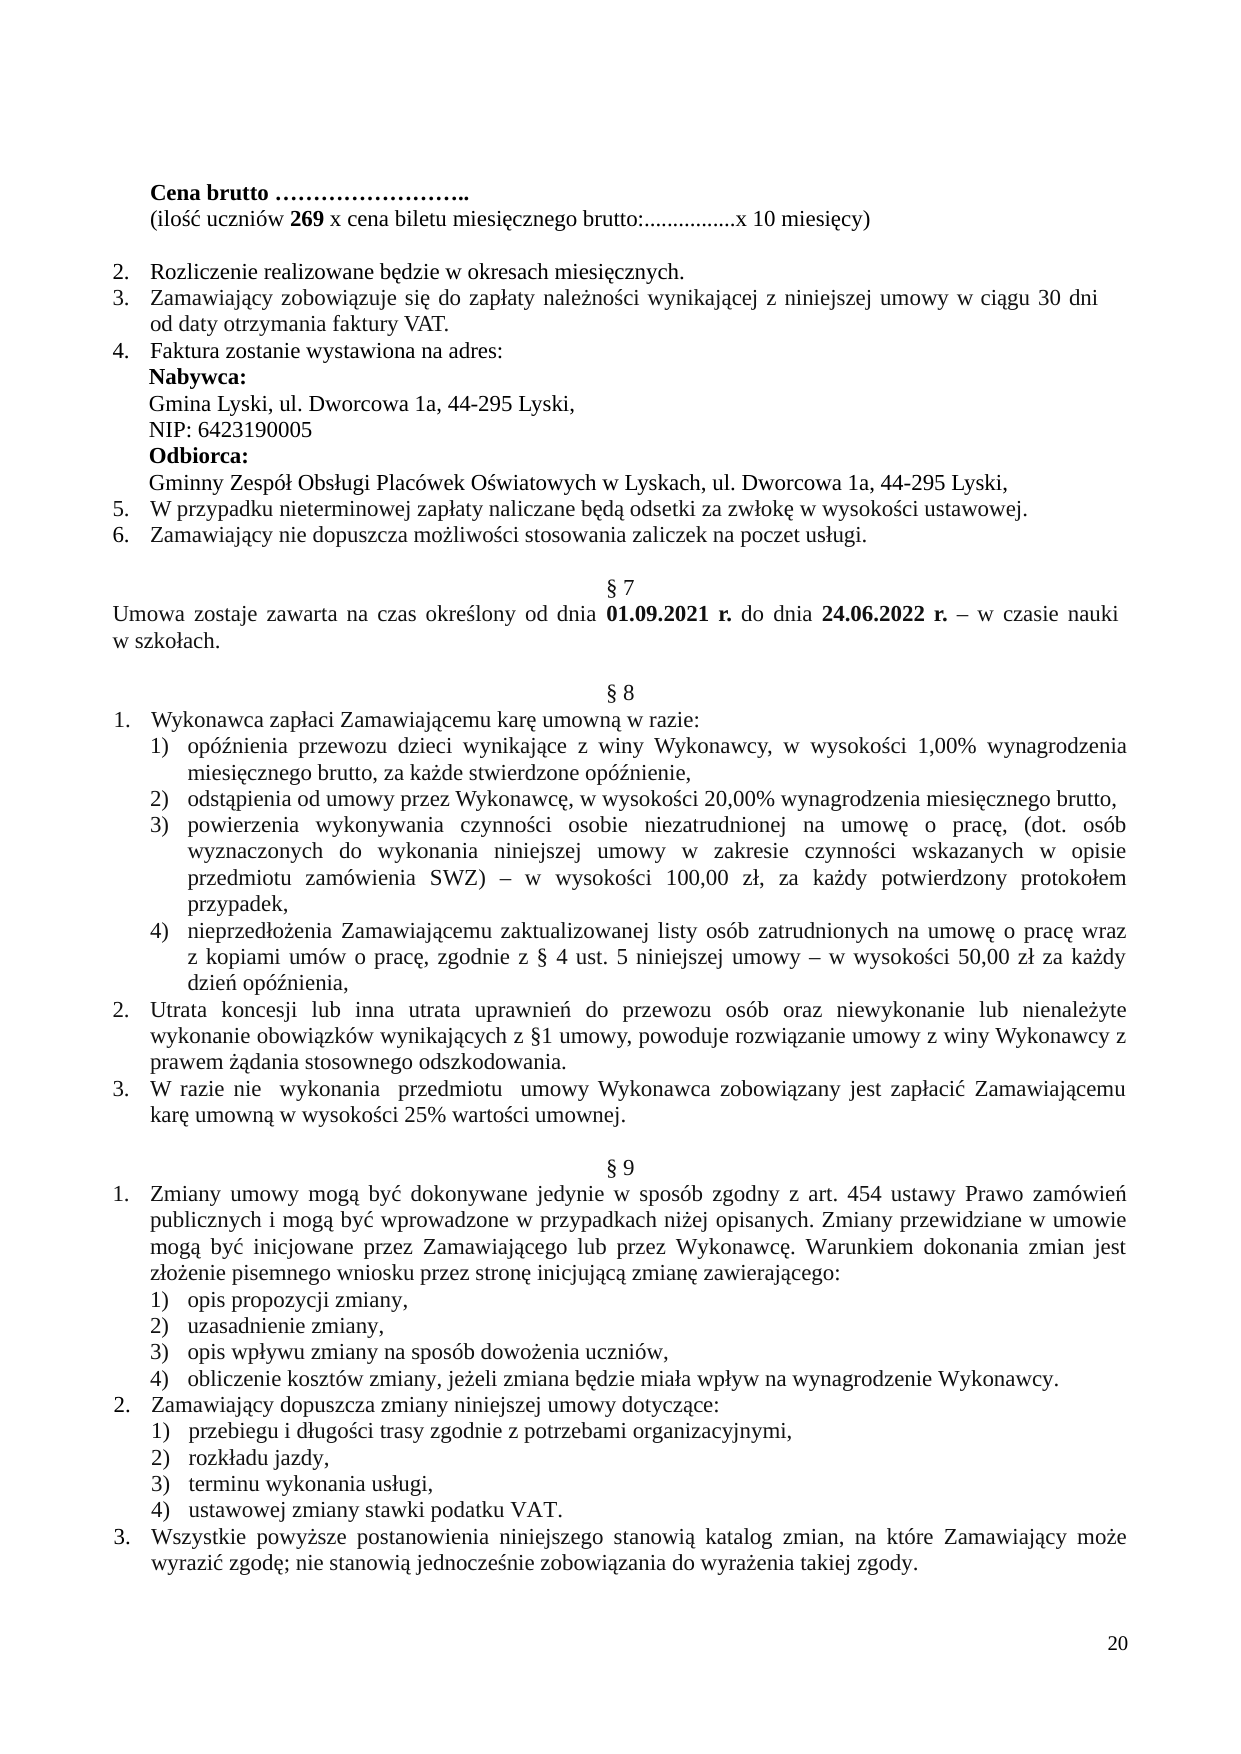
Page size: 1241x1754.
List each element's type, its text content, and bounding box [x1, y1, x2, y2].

list Utrata koncesji lub inna utrata uprawnień do przewozu osób oraz niewykonanie lub nienależyte wykonanie obowiązków wynikających z §1 umowy, powoduje rozwiązanie umowy z winy Wykonawcy z prawem żądania stosownego odszkodowania. [112, 996, 1128, 1075]
list terminu wykonania usługi, [151, 1470, 1128, 1496]
list opis propozycji zmiany, [150, 1286, 1128, 1312]
list Rozliczenie realizowane będzie w okresach miesięcznych. [112, 258, 1098, 284]
list Wszystkie powyższe postanowienia niniejszego stanowią katalog zmian, na które Zamawiający może wyrazić zgodę; nie stanowią jednocześnie zobowiązania do wyrażenia takiej zgody. [113, 1523, 1128, 1576]
list Zamawiający zobowiązuje się do zapłaty należności wynikającej z niniejszej umowy w ciągu 30 dni od daty otrzymania faktury VAT. [112, 284, 1098, 337]
list opóźnienia przewozu dzieci wynikające z winy Wykonawcy, w wysokości 1,00% wynagrodzenia miesięcznego brutto, za każde stwierdzone opóźnienie, [150, 732, 1128, 785]
text Nabywca: [149, 363, 1098, 389]
text Gmina Lyski, ul. Dworcowa 1a, 44-295 Lyski, [149, 389, 1098, 416]
list przebiegu i długości trasy zgodnie z potrzebami organizacyjnymi, [151, 1417, 1128, 1444]
list odstąpienia od umowy przez Wykonawcę, w wysokości 20,00% wynagrodzenia miesięcznego brutto, [150, 785, 1128, 811]
list (ilość uczniów 269 x cena biletu miesięcznego brutto:................x 10 miesięcy) [150, 205, 1128, 231]
text § 7 [112, 574, 1128, 600]
list opis wpływu zmiany na sposób dowożenia uczniów, [150, 1338, 1128, 1365]
text § 9 [112, 1154, 1128, 1180]
text Odbiorca: [149, 442, 1098, 469]
list nieprzedłożenia Zamawiającemu zaktualizowanej listy osób zatrudnionych na umowę o pracę wraz z kopiami umów o pracę, zgodnie z § 4 ust. 5 niniejszej umowy – w wysokości 50,00 zł za każdy dzień opóźnienia, [150, 917, 1128, 996]
text NIP: 6423190005 [149, 416, 1098, 442]
list Zmiany umowy mogą być dokonywane jedynie w sposób zgodny z art. 454 ustawy Prawo zamówień publicznych i mogą być wprowadzone w przypadkach niżej opisanych. Zmiany przewidziane w umowie mogą być inicjowane przez Zamawiającego lub przez Wykonawcę. Warunkiem dokonania zmian jest złożenie pisemnego wniosku przez stronę inicjującą zmianę zawierającego: [112, 1180, 1128, 1286]
text Gminny Zespół Obsługi Placówek Oświatowych w Lyskach, ul. Dworcowa 1a, 44-295 Lyski, [149, 469, 1034, 495]
text Umowa zostaje zawarta na czas określony od dnia 01.09.2021 r. do dnia 24.06.2022 r. – w czasie nauki w szkołach. [112, 600, 1128, 653]
list Cena brutto …………………….. [150, 179, 1128, 205]
list powierzenia wykonywania czynności osobie niezatrudnionej na umowę o pracę, (dot. osób wyznaczonych do wykonania niniejszej umowy w zakresie czynności wskazanych w opisie przedmiotu zamówienia SWZ) – w wysokości 100,00 zł, za każdy potwierdzony protokołem przypadek, [150, 811, 1128, 917]
list W razie nie wykonania przedmiotu umowy Wykonawca zobowiązany jest zapłacić Zamawiającemu karę umowną w wysokości 25% wartości umownej. [112, 1075, 1128, 1127]
text § 8 [112, 679, 1128, 706]
list ustawowej zmiany stawki podatku VAT. [151, 1496, 1128, 1523]
list rozkładu jazdy, [151, 1444, 1128, 1470]
list Zamawiający dopuszcza zmiany niniejszej umowy dotyczące: [113, 1391, 1128, 1417]
list Wykonawca zapłaci Zamawiającemu karę umowną w razie: [113, 706, 1128, 732]
list obliczenie kosztów zmiany, jeżeli zmiana będzie miała wpływ na wynagrodzenie Wykonawcy. [150, 1365, 1128, 1391]
list uzasadnienie zmiany, [150, 1312, 1128, 1338]
list W przypadku nieterminowej zapłaty naliczane będą odsetki za zwłokę w wysokości ustawowej. [112, 495, 1098, 521]
list Faktura zostanie wystawiona na adres: [112, 337, 1098, 363]
list Zamawiający nie dopuszcza możliwości stosowania zaliczek na poczet usługi. [112, 521, 1098, 574]
